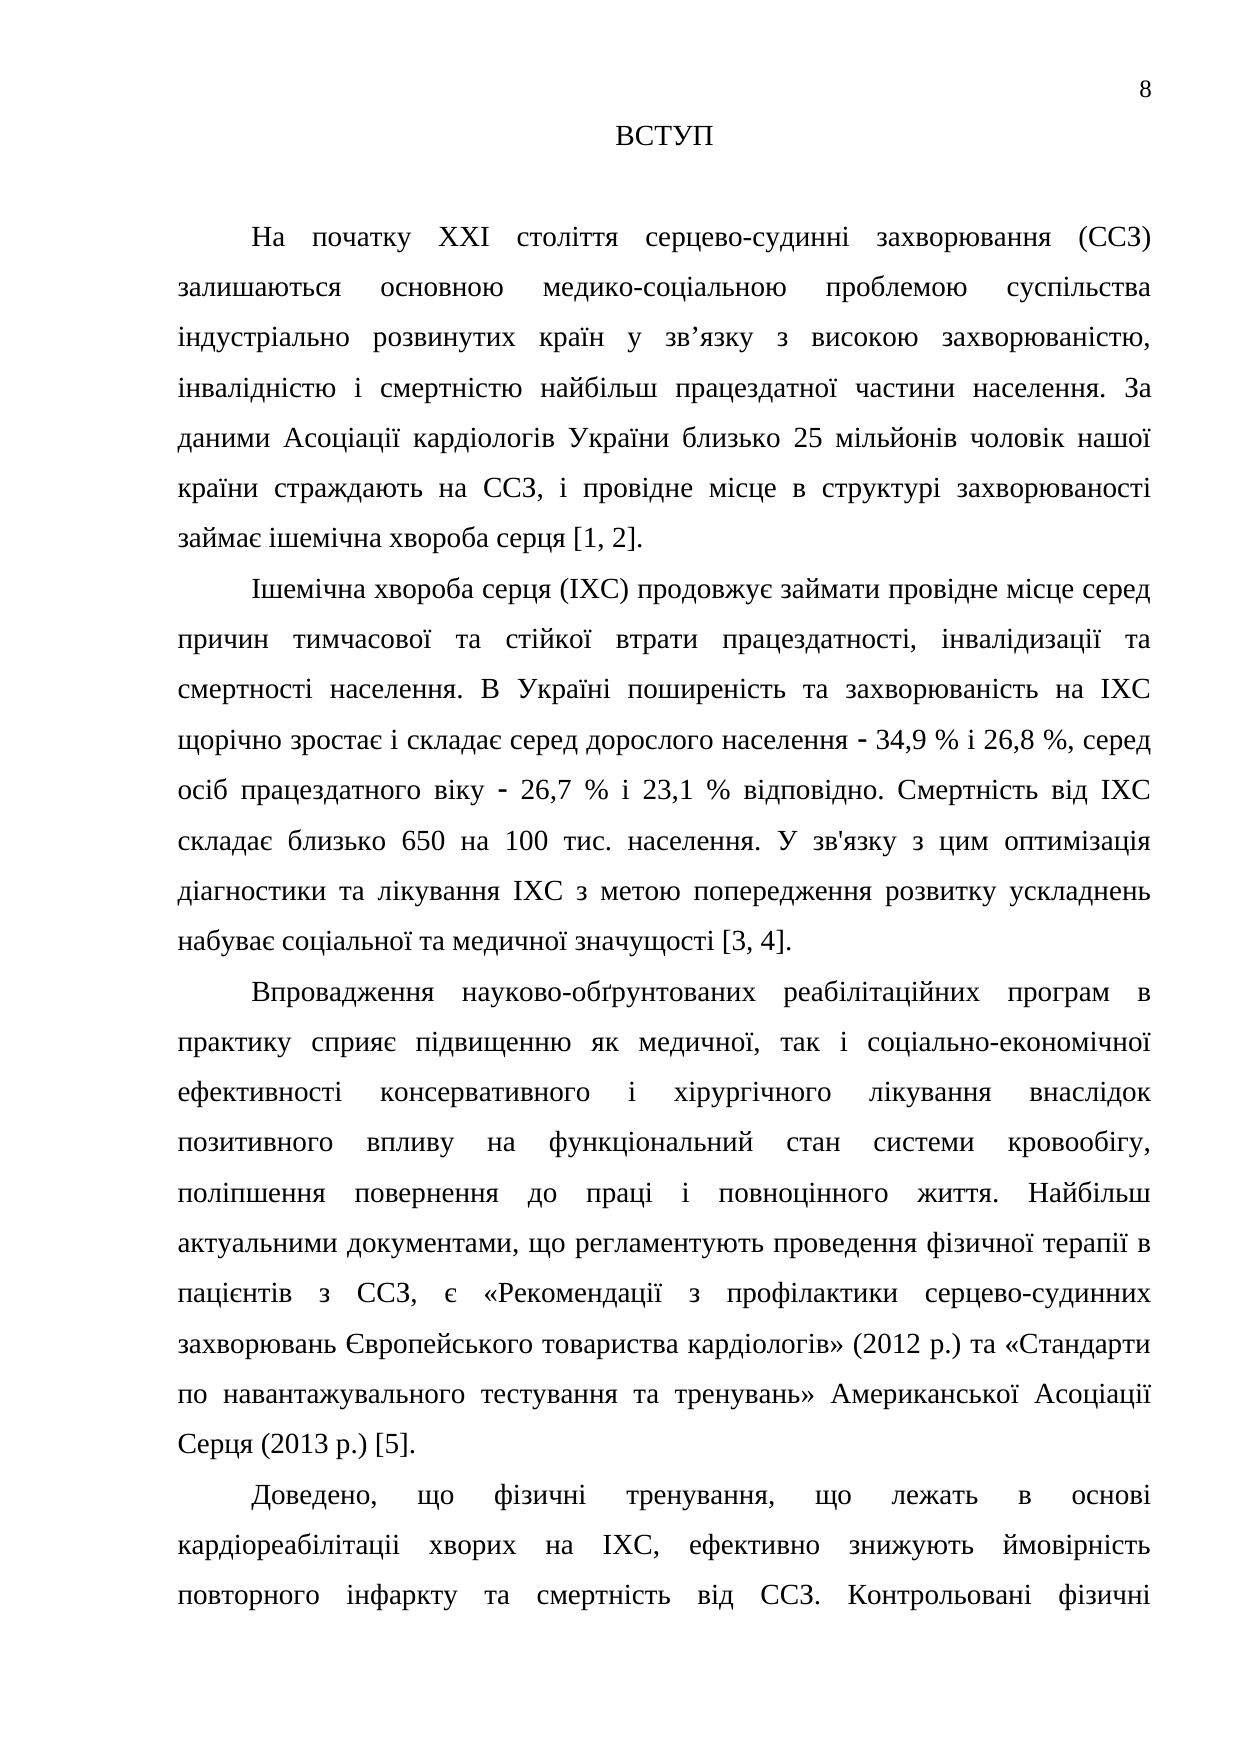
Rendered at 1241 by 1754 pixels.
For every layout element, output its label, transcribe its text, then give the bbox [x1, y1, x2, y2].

text На початку ХХІ століття серцево-судинні захворювання (ССЗ) залишаються основною медико-соціальною проблемою суспільства індустріально розвинутих країн у зв’язку з високою захворюваністю, інвалідністю і смертністю найбільш працездатної частини населення. За даними Асоціації кардіологів України близько 25 мільйонів чоловік нашої країни страждають на ССЗ, і провідне місце в структурі захворюваності займає ішемічна хвороба серця [1, 2]. [177, 219, 1152, 554]
text Вступ [177, 118, 1152, 152]
text Впровадження науково-обґрунтованих реабілітаційних програм в практику сприяє підвищенню як медичної, так і соціально-економічної ефективності консервативного і хірургічного лікування внаслідок позитивного впливу на функціональний стан системи кровообігу, поліпшення повернення до праці і повноцінного життя. Найбільш актуальними документами, що регламентують проведення фізичної терапії в пацієнтів з ССЗ, є «Рекомендації з профілактики серцево-судинних захворювань Європейського товариства кардіологів» (2012 р.) та «Стандарти по навантажувального тестування та тренувань» Американської Асоціації Серця (2013 р.) [5]. [177, 974, 1152, 1460]
text Ішемічна хвороба серця (ІХС) продовжує займати провідне місце серед причин тимчасової та стійкої втрати працездатності, інвалідизації та смертності населення. В Україні поширеність та захворюваність на ІХС щорічно зростає і складає серед дорослого населення 34,9 % і 26,8 %, серед осіб працездатного віку 26,7 % і 23,1 % відповідно. Смертність від ІХС складає близько 650 на 100 тис. населення. У зв'язку з цим оптимізація діагностики та лікування ІХС з метою попередження розвитку ускладнень набуває соціальної та медичної значущості [3, 4]. [177, 571, 1152, 957]
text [177, 1477, 1152, 1611]
